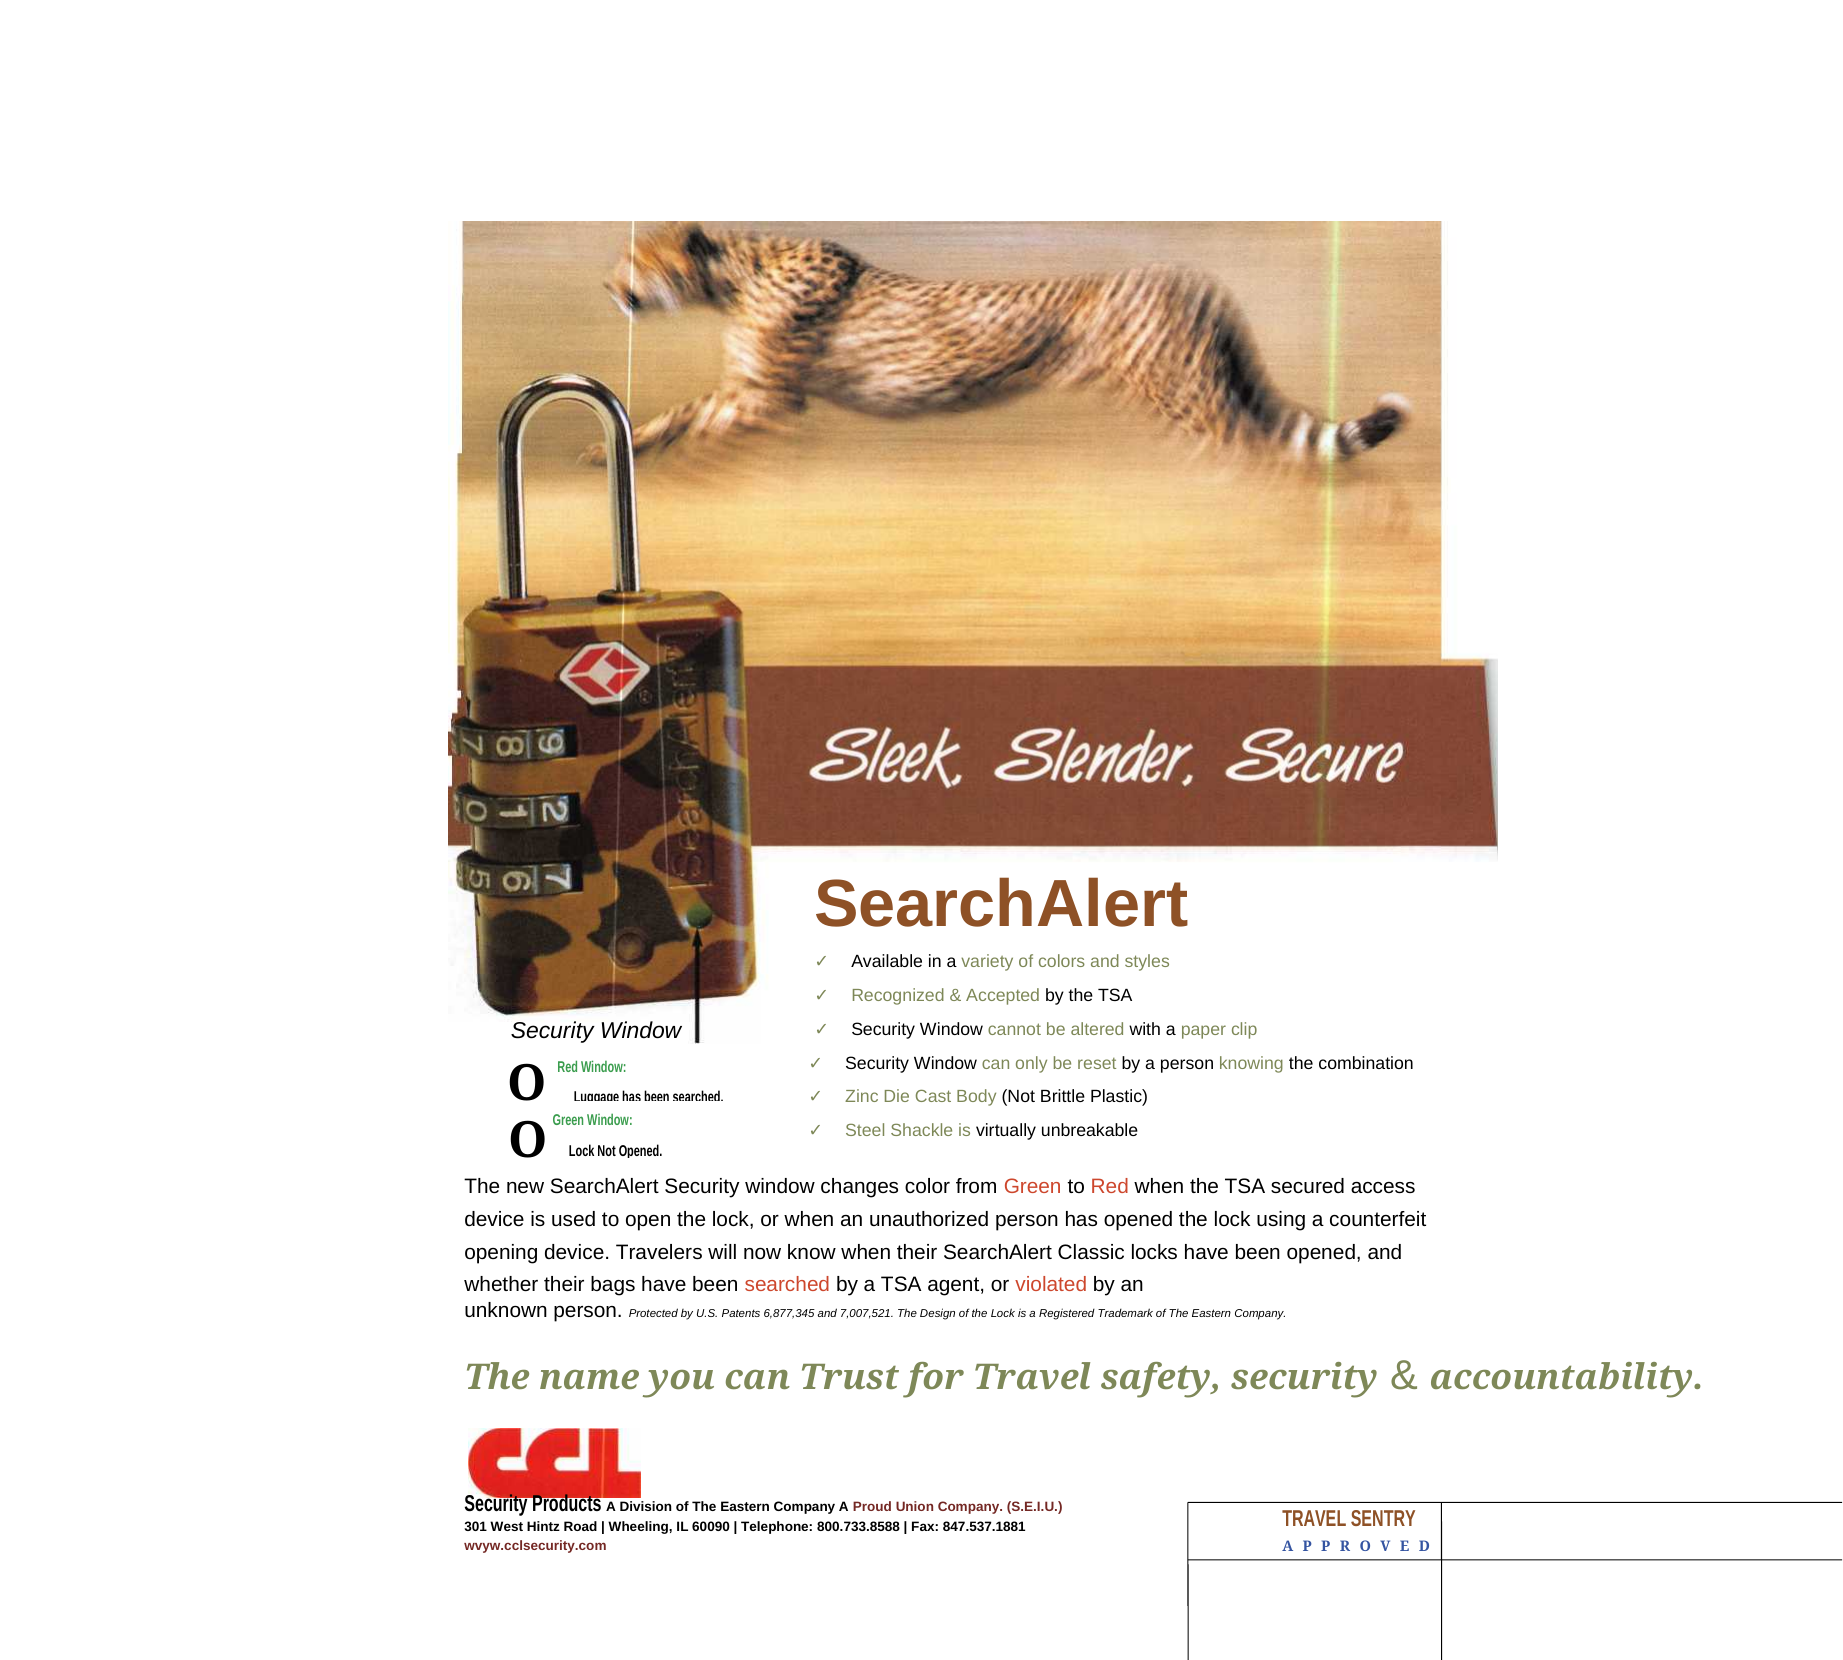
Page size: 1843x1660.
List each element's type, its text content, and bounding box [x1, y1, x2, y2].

text The new SearchAlert Security window changes color from Green to Red when the TSA secured access device is used to open the lock, or when an unauthorized person has opened the lock using a counterfeit opening device. Travelers will now know when their SearchAlert Classic locks have been opened, and whether their bags have been searched by a TSA agent, or violated by an [464, 1167, 1444, 1298]
list Recognized & Accepted by the TSA [814, 974, 1444, 1008]
list Security Window can only be reset by a person knowing the combination [808, 1042, 1444, 1076]
picture [468, 1428, 641, 1496]
list Zinc Die Cast Body (Not Brittle Plastic) [808, 1076, 1444, 1109]
text TRAVEL SENTRY [1282, 1506, 1435, 1532]
list Security Window cannot be altered with a paper clip [814, 1008, 1444, 1042]
text unknown person. Protected by U.S. Patents 6,877,345 and 7,007,521. The Design of the Lock is a Registered Trademark of The Eastern Company. [464, 1298, 1444, 1322]
picture [448, 221, 1498, 1044]
text The name you can Trust for Travel safety, security & accountability. [464, 1343, 1704, 1401]
list Steel Shackle is virtually unbreakable [808, 1109, 1444, 1143]
text APPROVED [1282, 1532, 1435, 1555]
text Green Window: [549, 1059, 662, 1142]
list Available in a variety of colors and styles [814, 941, 1444, 974]
text O [507, 1055, 546, 1092]
subtitle SearchAlert [814, 866, 1444, 941]
text Security Window [511, 1018, 557, 1043]
text O [508, 1112, 547, 1142]
text Lock Not Opened. [508, 1142, 662, 1157]
text Red Window: [557, 1006, 723, 1089]
text Security Products A Division of The Eastern Company A Proud Union Company. (S.E.I.U.) 301 West Hintz Road | Wheeling, IL 60090 | Telephone: 800.733.8588 | Fax: 847.537.1881 wvyw.cclsecurity.com [464, 1496, 1444, 1554]
